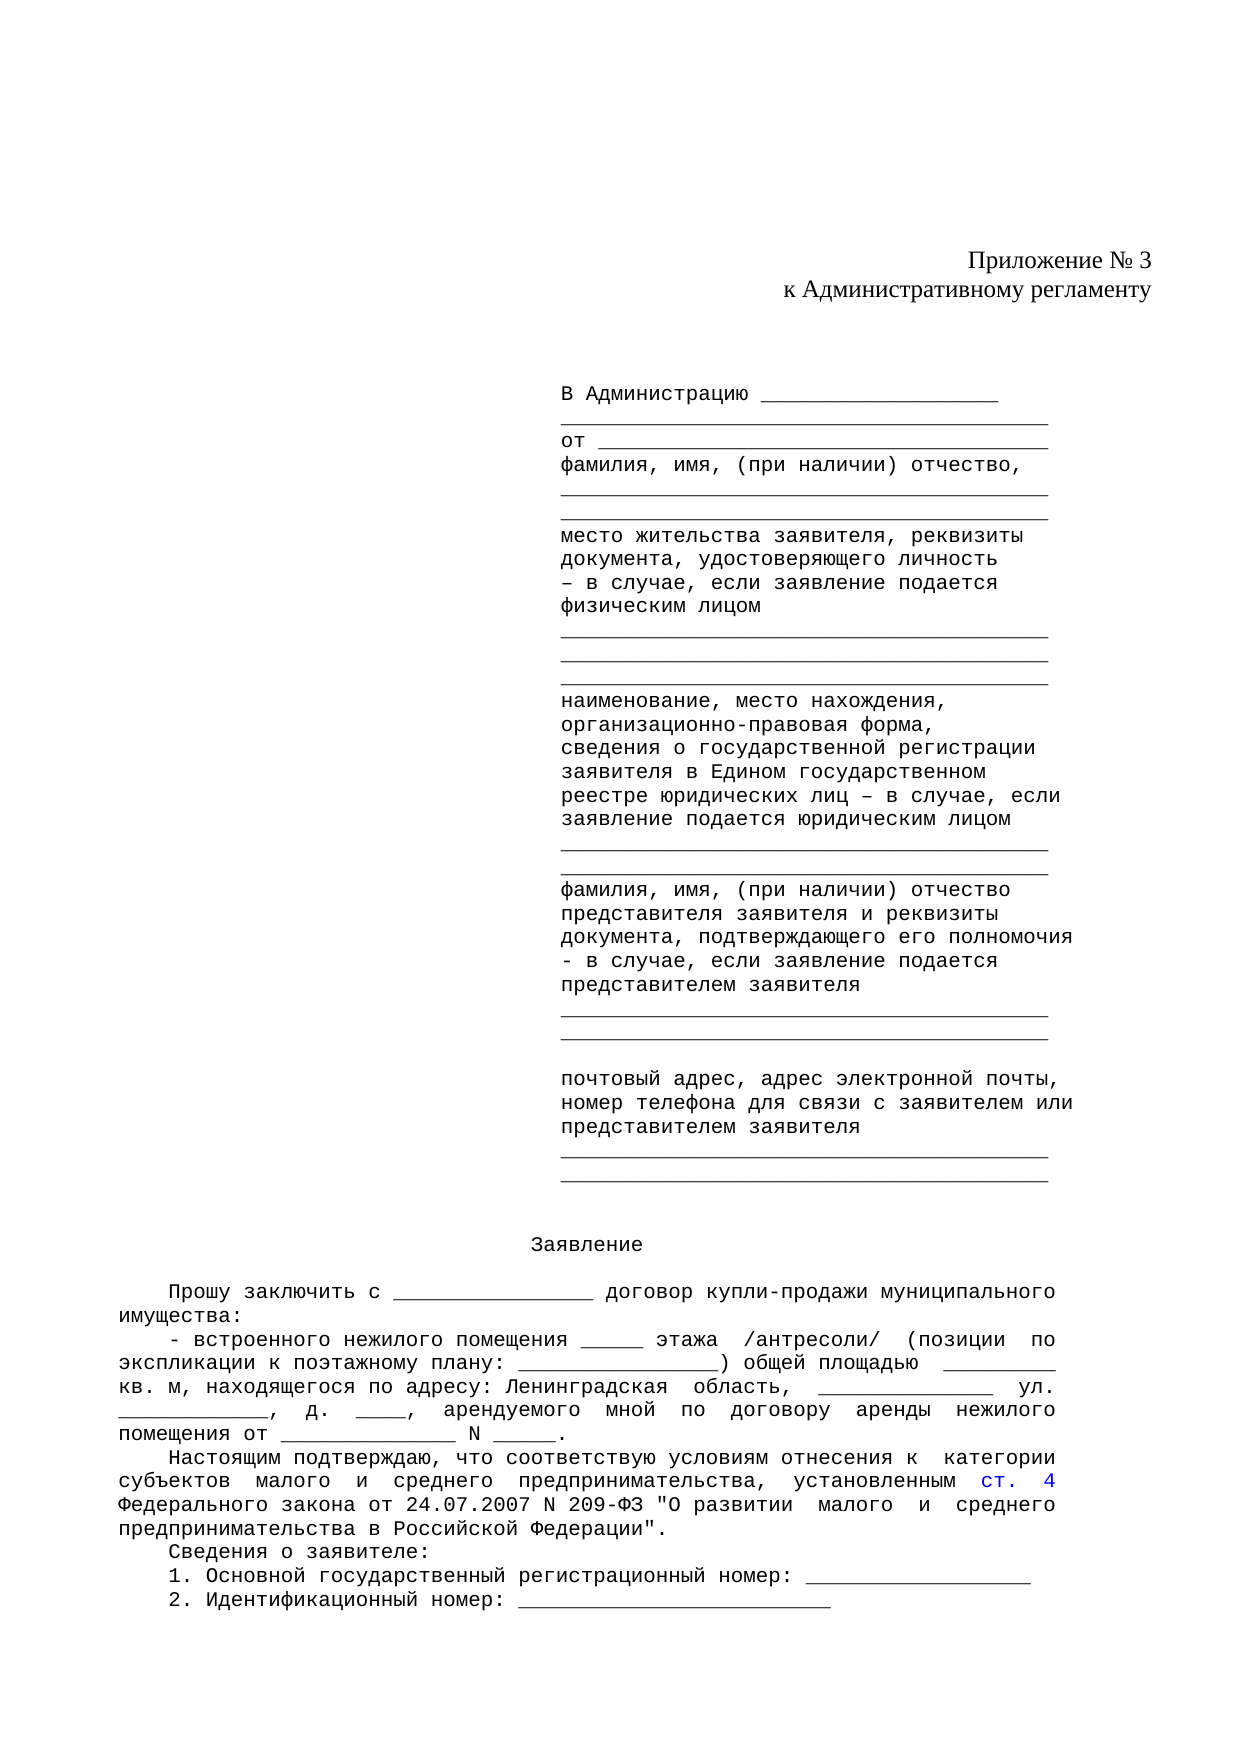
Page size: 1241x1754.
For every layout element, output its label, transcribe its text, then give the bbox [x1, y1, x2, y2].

text от ____________________________________ [118, 430, 1152, 454]
text имущества: [118, 1305, 1152, 1328]
text _______________________________________ [118, 997, 1152, 1021]
text фамилия, имя, (при наличии) отчество [118, 879, 1152, 903]
text _______________________________________ [118, 1021, 1152, 1045]
text сведения о государственной регистрации [118, 737, 1152, 761]
text предпринимательства в Российской Федерации". [118, 1518, 1152, 1541]
text субъектов малого и среднего предпринимательства, установленным ст. 4 [118, 1470, 1152, 1494]
text почтовый адрес, адрес электронной почты, [487, 1068, 1152, 1092]
text документа, удостоверяющего личность [487, 548, 1152, 572]
text _______________________________________ [118, 643, 1152, 666]
text представителем заявителя _______________________________________ [561, 1116, 1152, 1163]
text заявителя в Едином государственном [118, 761, 1152, 785]
text Федерального закона от 24.07.2007 N 209-ФЗ "О развитии малого и среднего [118, 1494, 1152, 1518]
text Сведения о заявителе: [118, 1541, 1152, 1565]
text представителя заявителя и реквизиты [118, 903, 1152, 927]
text _______________________________________ [118, 619, 1152, 643]
text _______________________________________ [118, 856, 1152, 879]
text Приложение № 3 [118, 245, 1152, 274]
text документа, подтверждающего его полномочия [118, 927, 1152, 950]
text Настоящим подтверждаю, что соответствую условиям отнесения к категории [118, 1447, 1152, 1470]
text Заявление [118, 1234, 1152, 1258]
text фамилия, имя, (при наличии) отчество, [118, 454, 1152, 477]
text ____________, д. ____, арендуемого мной по договору аренды нежилого [118, 1399, 1152, 1423]
text реестре юридических лиц – в случае, если [118, 785, 1152, 808]
text к Административному регламенту [118, 274, 1152, 302]
text _______________________________________ [118, 406, 1152, 430]
text 1. Основной государственный регистрационный номер: __________________ [118, 1565, 1152, 1589]
text физическим лицом [487, 596, 1152, 619]
text номер телефона для связи с заявителем или [487, 1092, 1152, 1116]
text _______________________________________ [561, 1163, 1152, 1187]
text наименование, место нахождения, [118, 690, 1152, 714]
text 2. Идентификационный номер: _________________________ [118, 1589, 1152, 1612]
text заявление подается юридическим лицом [118, 808, 1152, 832]
text представителем заявителя [118, 974, 1152, 997]
text _______________________________________ [118, 666, 1152, 690]
text место жительства заявителя, реквизиты [487, 524, 1152, 548]
text Прошу заключить с ________________ договор купли-продажи муниципального [118, 1281, 1152, 1305]
text кв. м, находящегося по адресу: Ленинградская область, ______________ ул. [118, 1376, 1152, 1399]
text - в случае, если заявление подается [118, 950, 1152, 974]
text _______________________________________ [118, 477, 1152, 501]
text организационно-правовая форма, [118, 714, 1152, 737]
text – в случае, если заявление подается [487, 572, 1152, 596]
text помещения от ______________ N _____. [118, 1423, 1152, 1447]
text - встроенного нежилого помещения _____ этажа /антресоли/ (позиции по [118, 1328, 1152, 1352]
text экспликации к поэтажному плану: ________________) общей площадью _________ [118, 1352, 1152, 1376]
text _______________________________________ [118, 832, 1152, 856]
text В Администрацию ___________________ [487, 383, 1152, 406]
text _______________________________________ [118, 501, 1152, 524]
